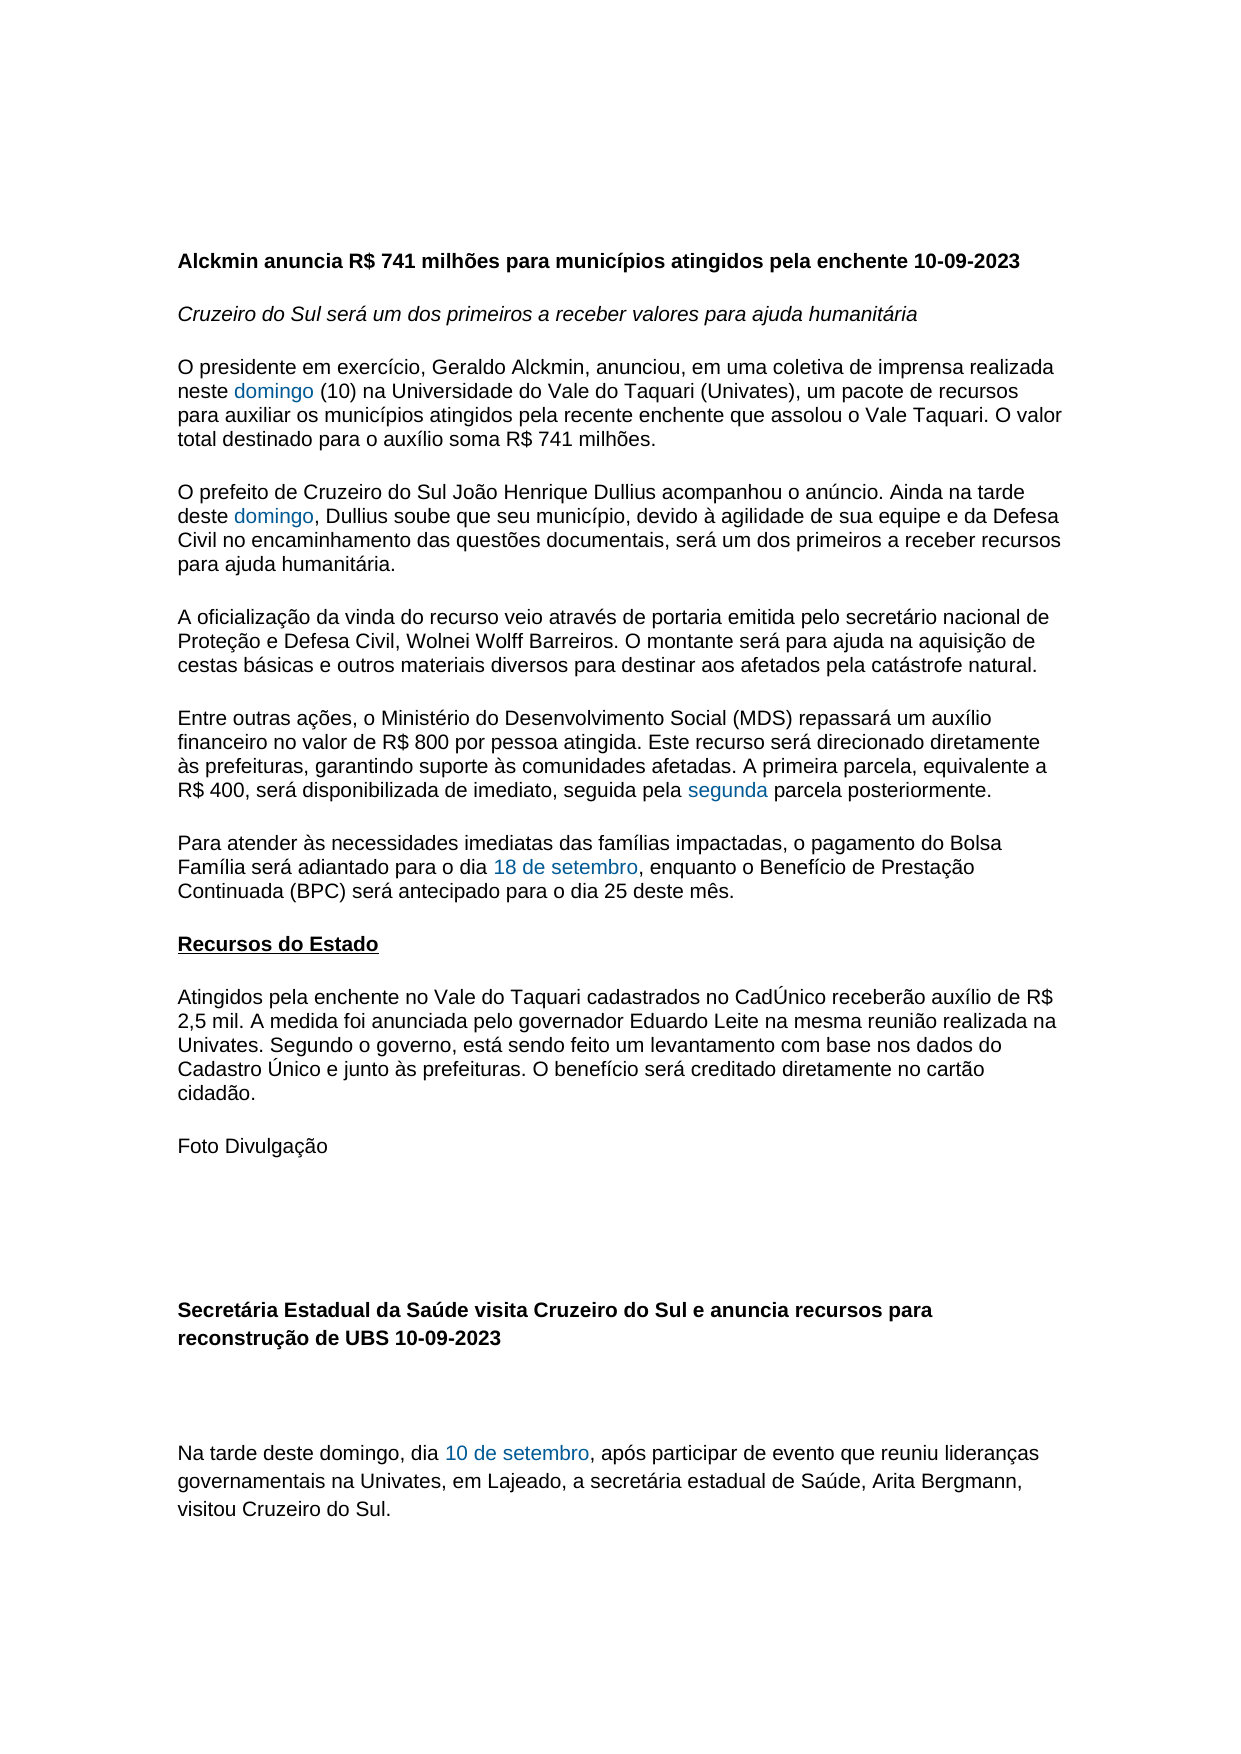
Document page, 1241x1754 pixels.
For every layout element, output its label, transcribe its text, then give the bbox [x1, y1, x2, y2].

text Foto Divulgação [177, 1134, 1063, 1158]
text Para atender às necessidades imediatas das famílias impactadas, o pagamento do Bolsa Família será adiantado para o dia 18 de setembro, enquanto o Benefício de Prestação Continuada (BPC) será antecipado para o dia 25 deste mês. [177, 831, 1063, 903]
text O prefeito de Cruzeiro do Sul João Henrique Dullius acompanhou o anúncio. Ainda na tarde deste domingo, Dullius soube que seu município, devido à agilidade de sua equipe e da Defesa Civil no encaminhamento das questões documentais, será um dos primeiros a receber recursos para ajuda humanitária. [177, 480, 1063, 576]
text Entre outras ações, o Ministério do Desenvolvimento Social (MDS) repassará um auxílio financeiro no valor de R$ 800 por pessoa atingida. Este recurso será direcionado diretamente às prefeituras, garantindo suporte às comunidades afetadas. A primeira parcela, equivalente a R$ 400, será disponibilizada de imediato, seguida pela segunda parcela posteriormente. [177, 706, 1063, 802]
text Recursos do Estado [177, 932, 1063, 956]
text O presidente em exercício, Geraldo Alckmin, anunciou, em uma coletiva de imprensa realizada neste domingo (10) na Universidade do Vale do Taquari (Univates), um pacote de recursos para auxiliar os municípios atingidos pela recente enchente que assolou o Vale Taquari. O valor total destinado para o auxílio soma R$ 741 milhões. [177, 355, 1063, 451]
text A oficialização da vinda do recurso veio através de portaria emitida pelo secretário nacional de Proteção e Defesa Civil, Wolnei Wolff Barreiros. O montante será para ajuda na aquisição de cestas básicas e outros materiais diversos para destinar aos afetados pela catástrofe natural. [177, 605, 1063, 677]
text Na tarde deste domingo, dia 10 de setembro, após participar de evento que reuniu lideranças governamentais na Univates, em Lajeado, a secretária estadual de Saúde, Arita Bergmann, visitou Cruzeiro do Sul. [177, 1436, 1063, 1521]
text Alckmin anuncia R$ 741 milhões para municípios atingidos pela enchente 10-09-2023 [177, 249, 1063, 273]
text Cruzeiro do Sul será um dos primeiros a receber valores para ajuda humanitária [177, 302, 1063, 326]
text Secretária Estadual da Saúde visita Cruzeiro do Sul e anuncia recursos para reconstrução de UBS 10-09-2023 [177, 1293, 1063, 1350]
text Atingidos pela enchente no Vale do Taquari cadastrados no CadÚnico receberão auxílio de R$ 2,5 mil. A medida foi anunciada pelo governador Eduardo Leite na mesma reunião realizada na Univates. Segundo o governo, está sendo feito um levantamento com base nos dados do Cadastro Único e junto às prefeituras. O benefício será creditado diretamente no cartão cidadão. [177, 985, 1063, 1105]
